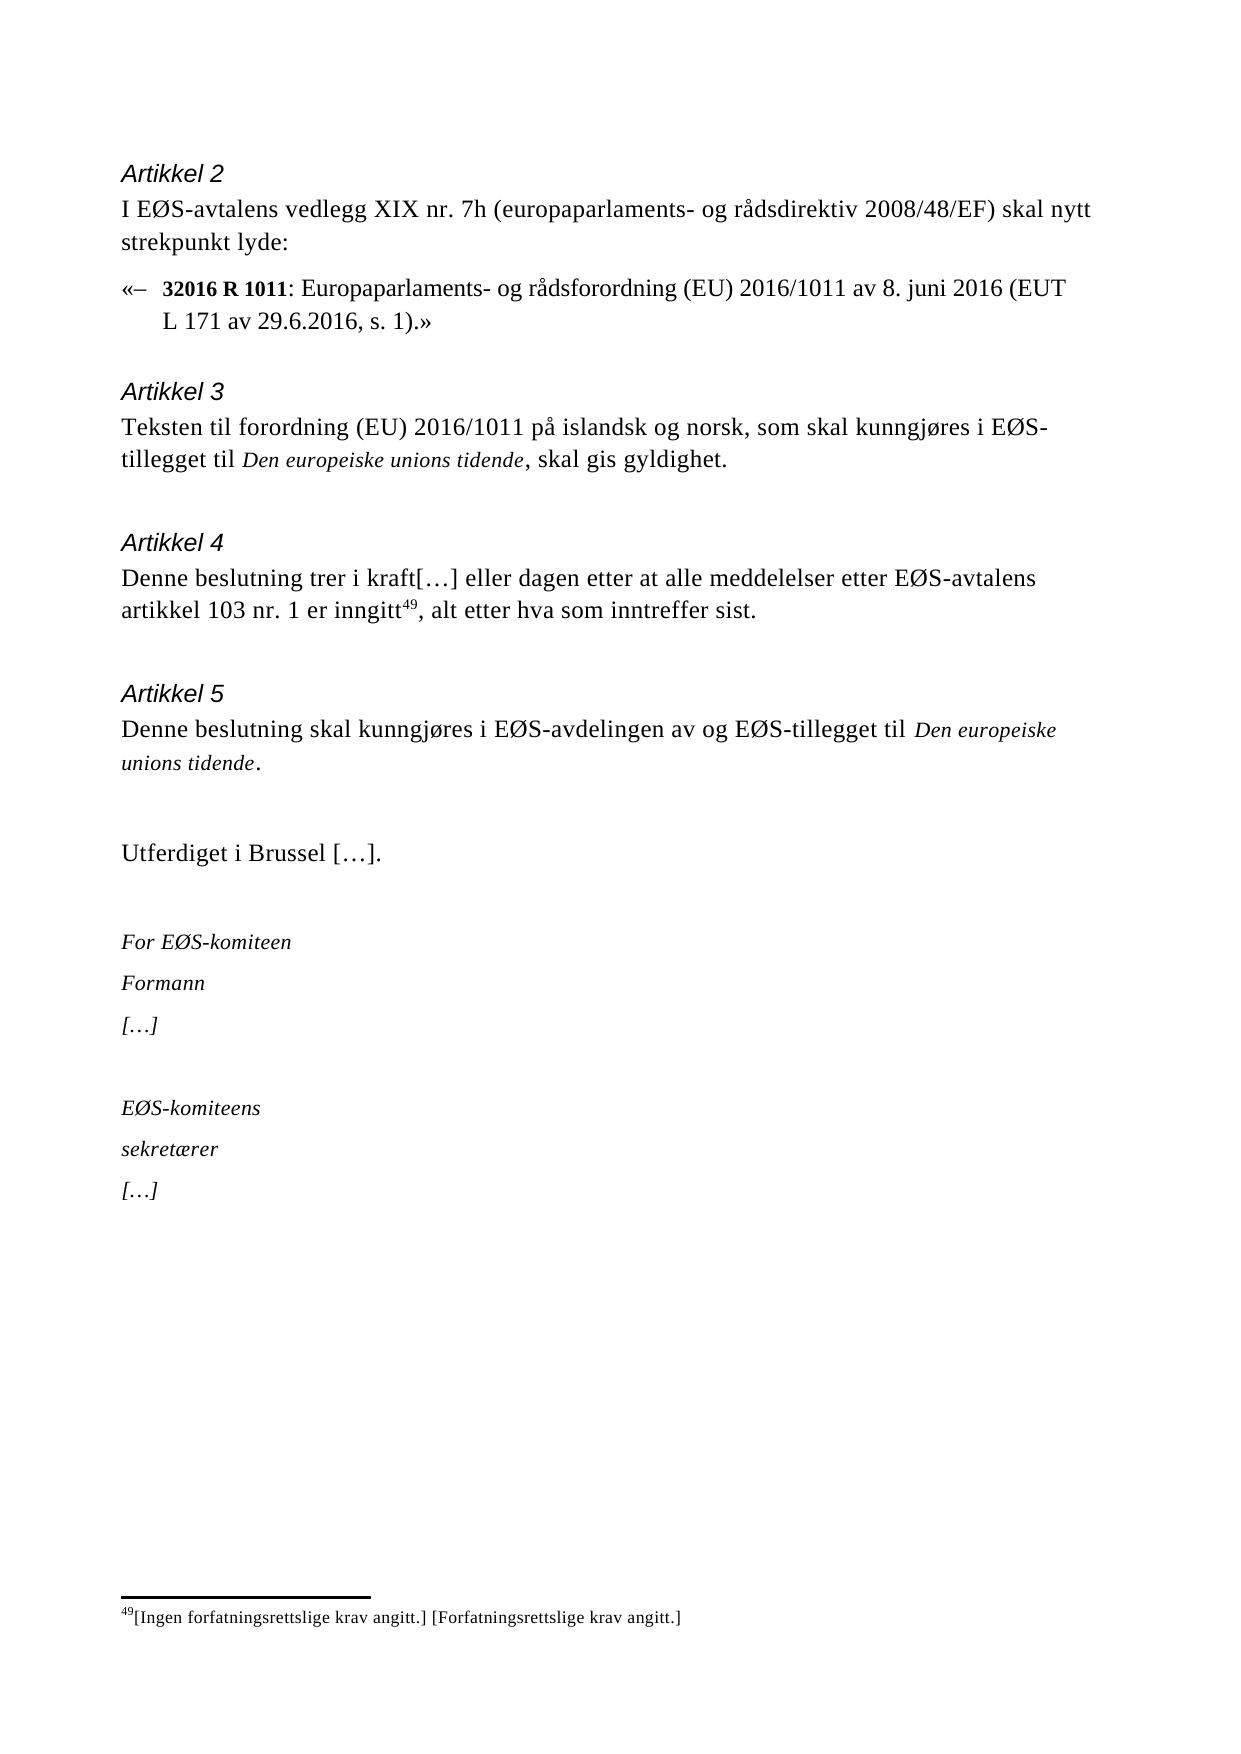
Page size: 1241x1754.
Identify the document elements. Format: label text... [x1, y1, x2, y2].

text Formann [121, 970, 1119, 995]
text I EØS-avtalens vedlegg XIX nr. 7h (europaparlaments- og rådsdirektiv 2008/48/EF) skal nytt strekpunkt lyde: [121, 194, 1119, 256]
text […] [121, 1012, 1119, 1037]
text Artikkel 3 [121, 377, 1119, 405]
text Artikkel 2 [121, 159, 1119, 188]
list «– 32016 R 1011: Europaparlaments- og rådsforordning (EU) 2016/1011 av 8. juni 2016 (EUT L 171 av 29.6.2016, s. 1).» [121, 273, 1119, 335]
text Denne beslutning trer i kraft[…] eller dagen etter at alle meddelelser etter EØS-avtalens artikkel 103 nr. 1 er inngitt, alt etter hva som inntreffer sist. [121, 563, 1119, 624]
text sekretærer [121, 1136, 1119, 1161]
text Denne beslutning skal kunngjøres i EØS-avdelingen av og EØS-tillegget til Den europeiske unions tidende. [121, 714, 1119, 775]
text […] [121, 1177, 1119, 1203]
text EØS-komiteens [121, 1094, 1119, 1120]
text Artikkel 4 [121, 528, 1119, 556]
text Teksten til forordning (EU) 2016/1011 på islandsk og norsk, som skal kunngjøres i EØS-tillegget til Den europeiske unions tidende, skal gis gyldighet. [121, 412, 1119, 473]
text For EØS-komiteen [121, 929, 1119, 954]
text Artikkel 5 [121, 679, 1119, 707]
text Utferdiget i Brussel […]. [121, 838, 1119, 866]
